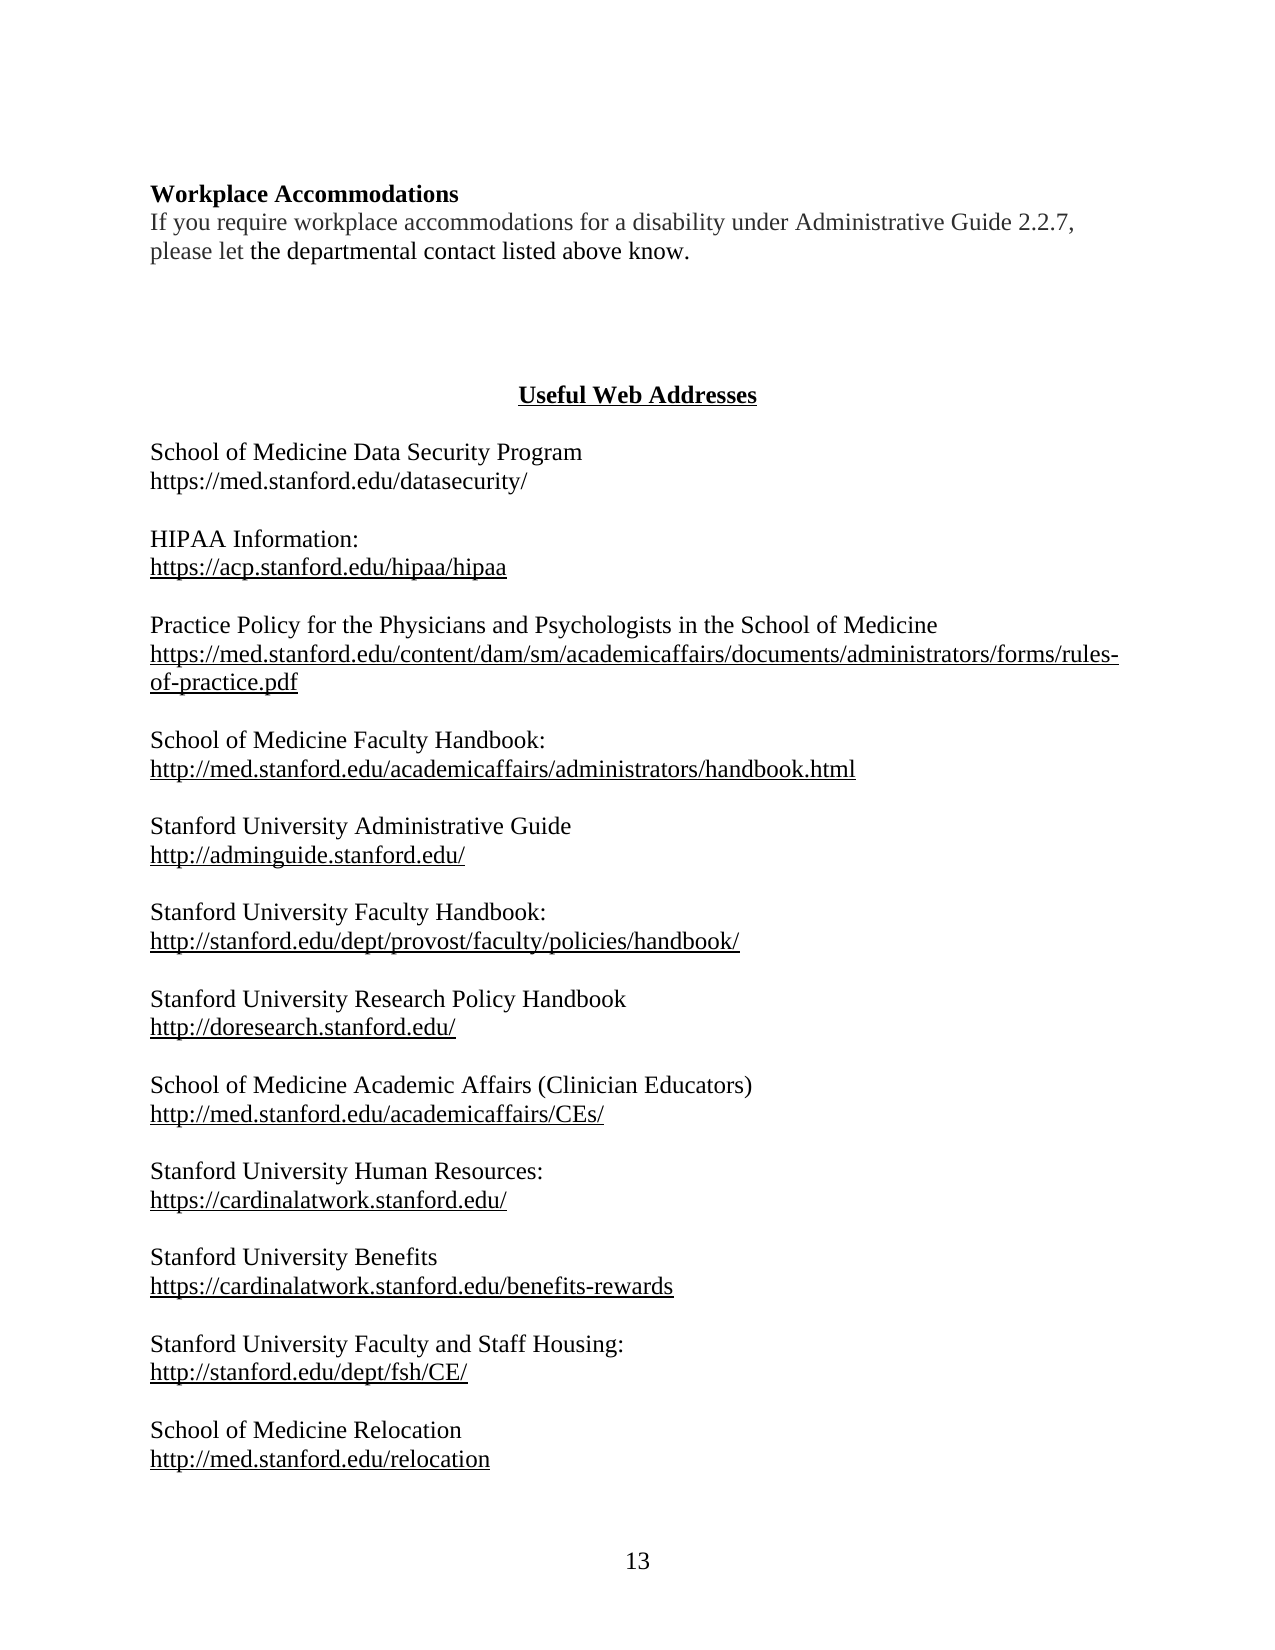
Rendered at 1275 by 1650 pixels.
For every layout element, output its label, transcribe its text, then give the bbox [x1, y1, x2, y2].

text http://stanford.edu/dept/provost/faculty/policies/handbook/ [150, 926, 1125, 955]
subtitle Useful Web Addresses [150, 380, 1125, 409]
text https://med.stanford.edu/datasecurity/ [150, 466, 1125, 495]
text Practice Policy for the Physicians and Psychologists in the School of Medicine [150, 610, 1125, 639]
text If you require workplace accommodations for a disability under Administrative Guide 2.2.7, please let the departmental contact listed above know. [150, 207, 1125, 265]
text https://med.stanford.edu/content/dam/sm/academicaffairs/documents/administrators/forms/rules-of-practice.pdf [150, 639, 1125, 696]
text Stanford University Research Policy Handbook [150, 984, 1125, 1012]
text Workplace Accommodations [150, 179, 1125, 207]
text School of Medicine Data Security Program [150, 437, 1125, 466]
text Stanford University Administrative Guide [150, 811, 1125, 840]
text http://doresearch.stanford.edu/ [150, 1012, 1125, 1041]
text https://cardinalatwork.stanford.edu/ [150, 1185, 1125, 1214]
text Stanford University Benefits [150, 1242, 1125, 1271]
text https://acp.stanford.edu/hipaa/hipaa [150, 552, 1125, 581]
text http://stanford.edu/dept/fsh/CE/ [150, 1357, 1125, 1386]
text Stanford University Faculty and Staff Housing: [150, 1329, 1125, 1357]
text Stanford University Faculty Handbook: [150, 897, 1125, 926]
text http://med.stanford.edu/academicaffairs/administrators/handbook.html [150, 754, 1125, 782]
text School of Medicine Academic Affairs (Clinician Educators) [150, 1070, 1125, 1099]
text http://med.stanford.edu/relocation [150, 1444, 1125, 1472]
text HIPAA Information: [150, 524, 1125, 552]
text Stanford University Human Resources: [150, 1156, 1125, 1185]
text School of Medicine Faculty Handbook: [150, 725, 1125, 754]
text http://med.stanford.edu/academicaffairs/CEs/ [150, 1099, 1125, 1127]
text http://adminguide.stanford.edu/ [150, 840, 1125, 869]
text School of Medicine Relocation [150, 1415, 1125, 1444]
text https://cardinalatwork.stanford.edu/benefits-rewards [150, 1271, 1125, 1300]
